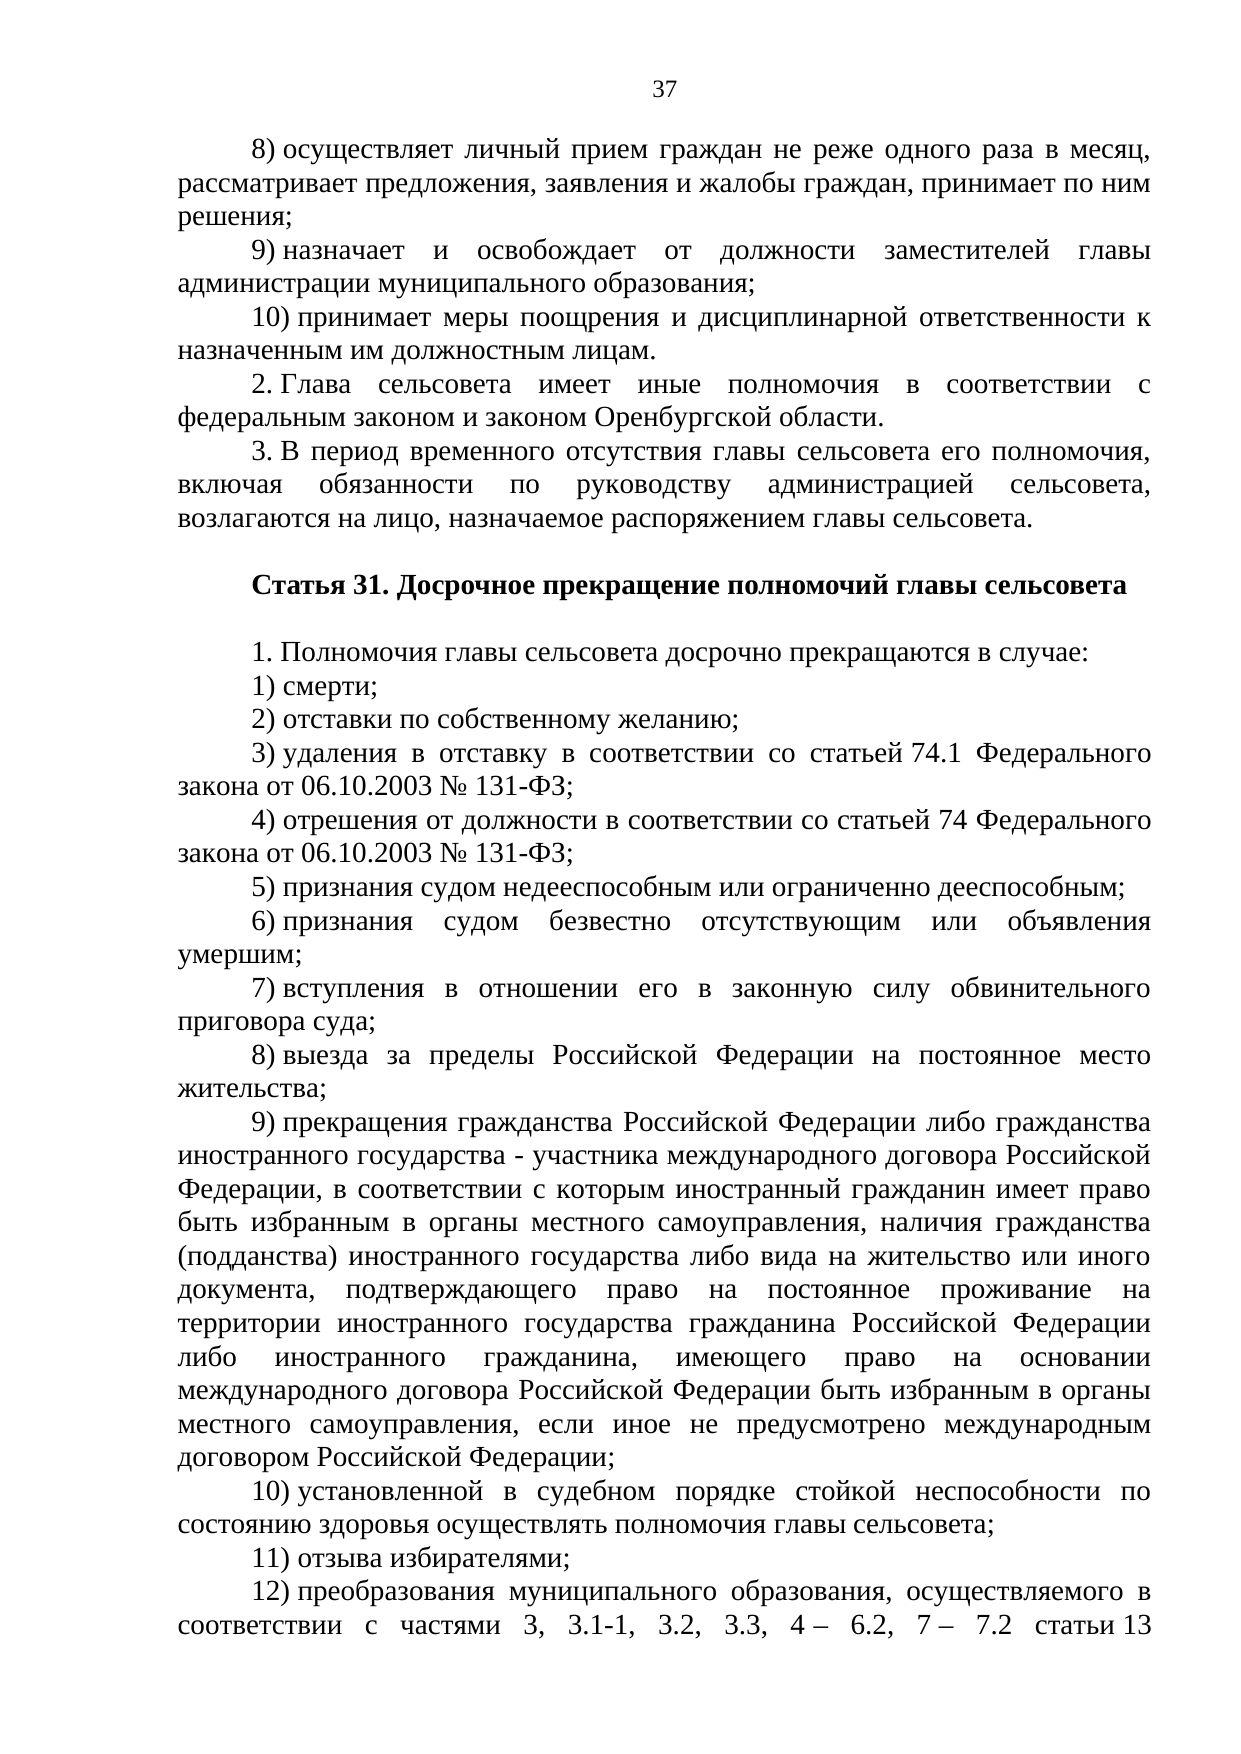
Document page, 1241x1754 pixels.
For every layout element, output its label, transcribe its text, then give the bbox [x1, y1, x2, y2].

text 8) выезда за пределы Российской Федерации на постоянное место жительства; [177, 1037, 1152, 1104]
text 9) прекращения гражданства Российской Федерации либо гражданства иностранного государства - участника международного договора Российской Федерации, в соответствии с которым иностранный гражданин имеет право быть избранным в органы местного самоуправления, наличия гражданства (подданства) иностранного государства либо вида на жительство или иного документа, подтверждающего право на постоянное проживание на территории иностранного государства гражданина Российской Федерации либо иностранного гражданина, имеющего право на основании международного договора Российской Федерации быть избранным в органы местного самоуправления, если иное не предусмотрено международным договором Российской Федерации; [177, 1104, 1152, 1473]
text 5) признания судом недееспособным или ограниченно дееспособным; [177, 869, 1152, 903]
text 10) установленной в судебном порядке стойкой неспособности по состоянию здоровья осуществлять полномочия главы сельсовета; [177, 1473, 1152, 1540]
text Статья 31. Досрочное прекращение полномочий главы сельсовета [177, 567, 1152, 601]
text 7) вступления в отношении его в законную силу обвинительного приговора суда; [177, 970, 1152, 1037]
text 9) назначает и освобождает от должности заместителей главы администрации муниципального образования; [177, 232, 1152, 299]
text 3. В период временного отсутствия главы сельсовета его полномочия, включая обязанности по руководству администрацией сельсовета, возлагаются на лицо, назначаемое распоряжением главы сельсовета. [177, 433, 1152, 534]
text 8) осуществляет личный прием граждан не реже одного раза в месяц, рассматривает предложения, заявления и жалобы граждан, принимает по ним решения; [177, 131, 1152, 232]
text 6) признания судом безвестно отсутствующим или объявления умершим; [177, 903, 1152, 970]
text 1) смерти; [177, 668, 1152, 701]
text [177, 1573, 1152, 1641]
text 11) отзыва избирателями; [177, 1540, 1152, 1573]
text 1. Полномочия главы сельсовета досрочно прекращаются в случае: [177, 634, 1152, 668]
text 3) удаления в отставку в соответствии со статьей 74.1 Федерального закона от 06.10.2003 № 131-ФЗ; [177, 735, 1152, 802]
text 2. Глава сельсовета имеет иные полномочия в соответствии с федеральным законом и законом Оренбургской области. [177, 366, 1152, 433]
text 2) отставки по собственному желанию; [177, 701, 1152, 735]
text 4) отрешения от должности в соответствии со статьей 74 Федерального закона от 06.10.2003 № 131-ФЗ; [177, 802, 1152, 869]
text 10) принимает меры поощрения и дисциплинарной ответственности к назначенным им должностным лицам. [177, 299, 1152, 366]
